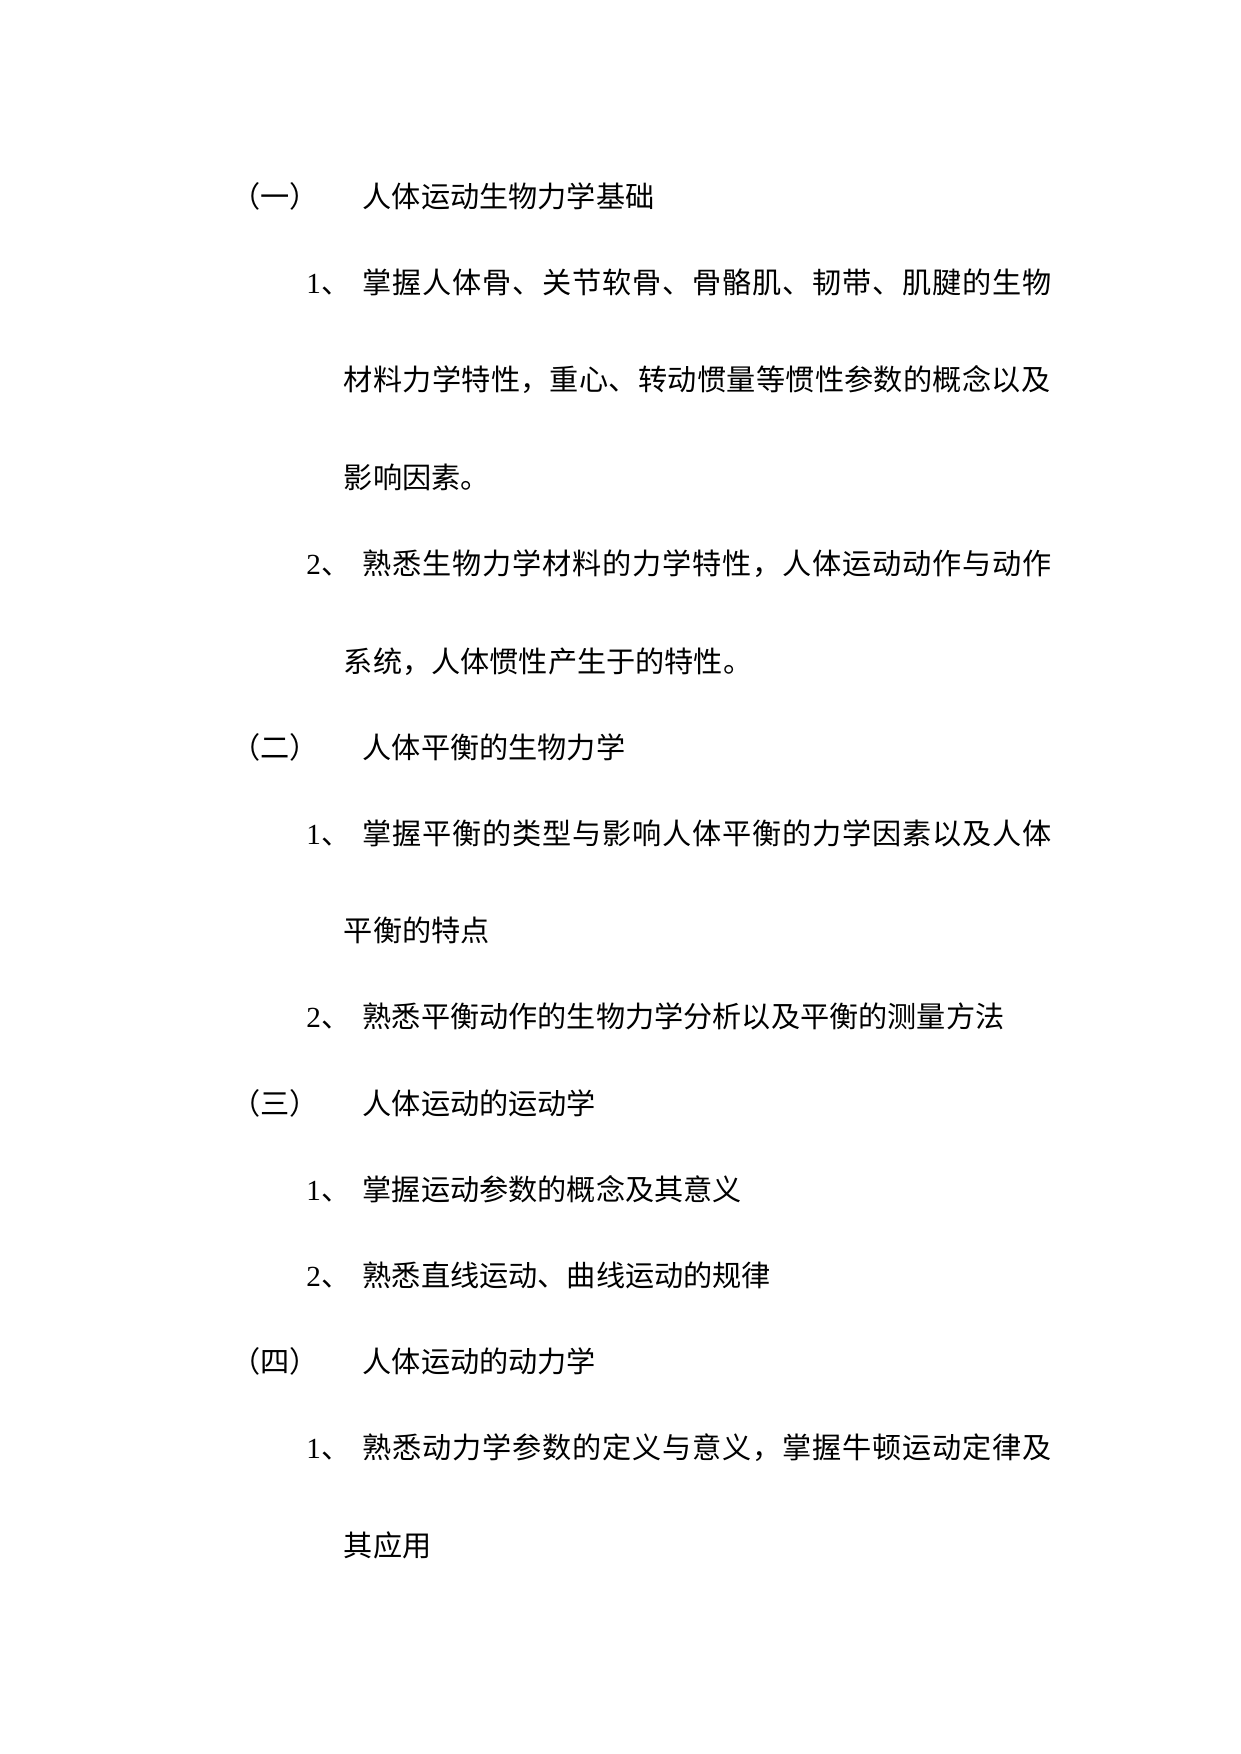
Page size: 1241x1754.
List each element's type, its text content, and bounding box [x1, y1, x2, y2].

list 熟悉生物力学材料的力学特性，人体运动动作与动作系统，人体惯性产生于的特性。 [306, 529, 1053, 692]
list 熟悉平衡动作的生物力学分析以及平衡的测量方法 [306, 983, 1053, 1048]
list 人体平衡的生物力学 [231, 713, 1053, 778]
list 掌握人体骨、关节软骨、骨骼肌、韧带、肌腱的生物材料力学特性，重心、转动惯量等惯性参数的概念以及影响因素。 [306, 248, 1053, 508]
list 熟悉直线运动、曲线运动的规律 [306, 1241, 1053, 1306]
list 掌握平衡的类型与影响人体平衡的力学因素以及人体平衡的特点 [306, 799, 1053, 962]
list 人体运动生物力学基础 [231, 162, 1053, 227]
list 掌握运动参数的概念及其意义 [306, 1155, 1053, 1220]
list 熟悉动力学参数的定义与意义，掌握牛顿运动定律及其应用 [306, 1413, 1053, 1576]
list 人体运动的动力学 [231, 1327, 1053, 1392]
list 人体运动的运动学 [231, 1069, 1053, 1134]
